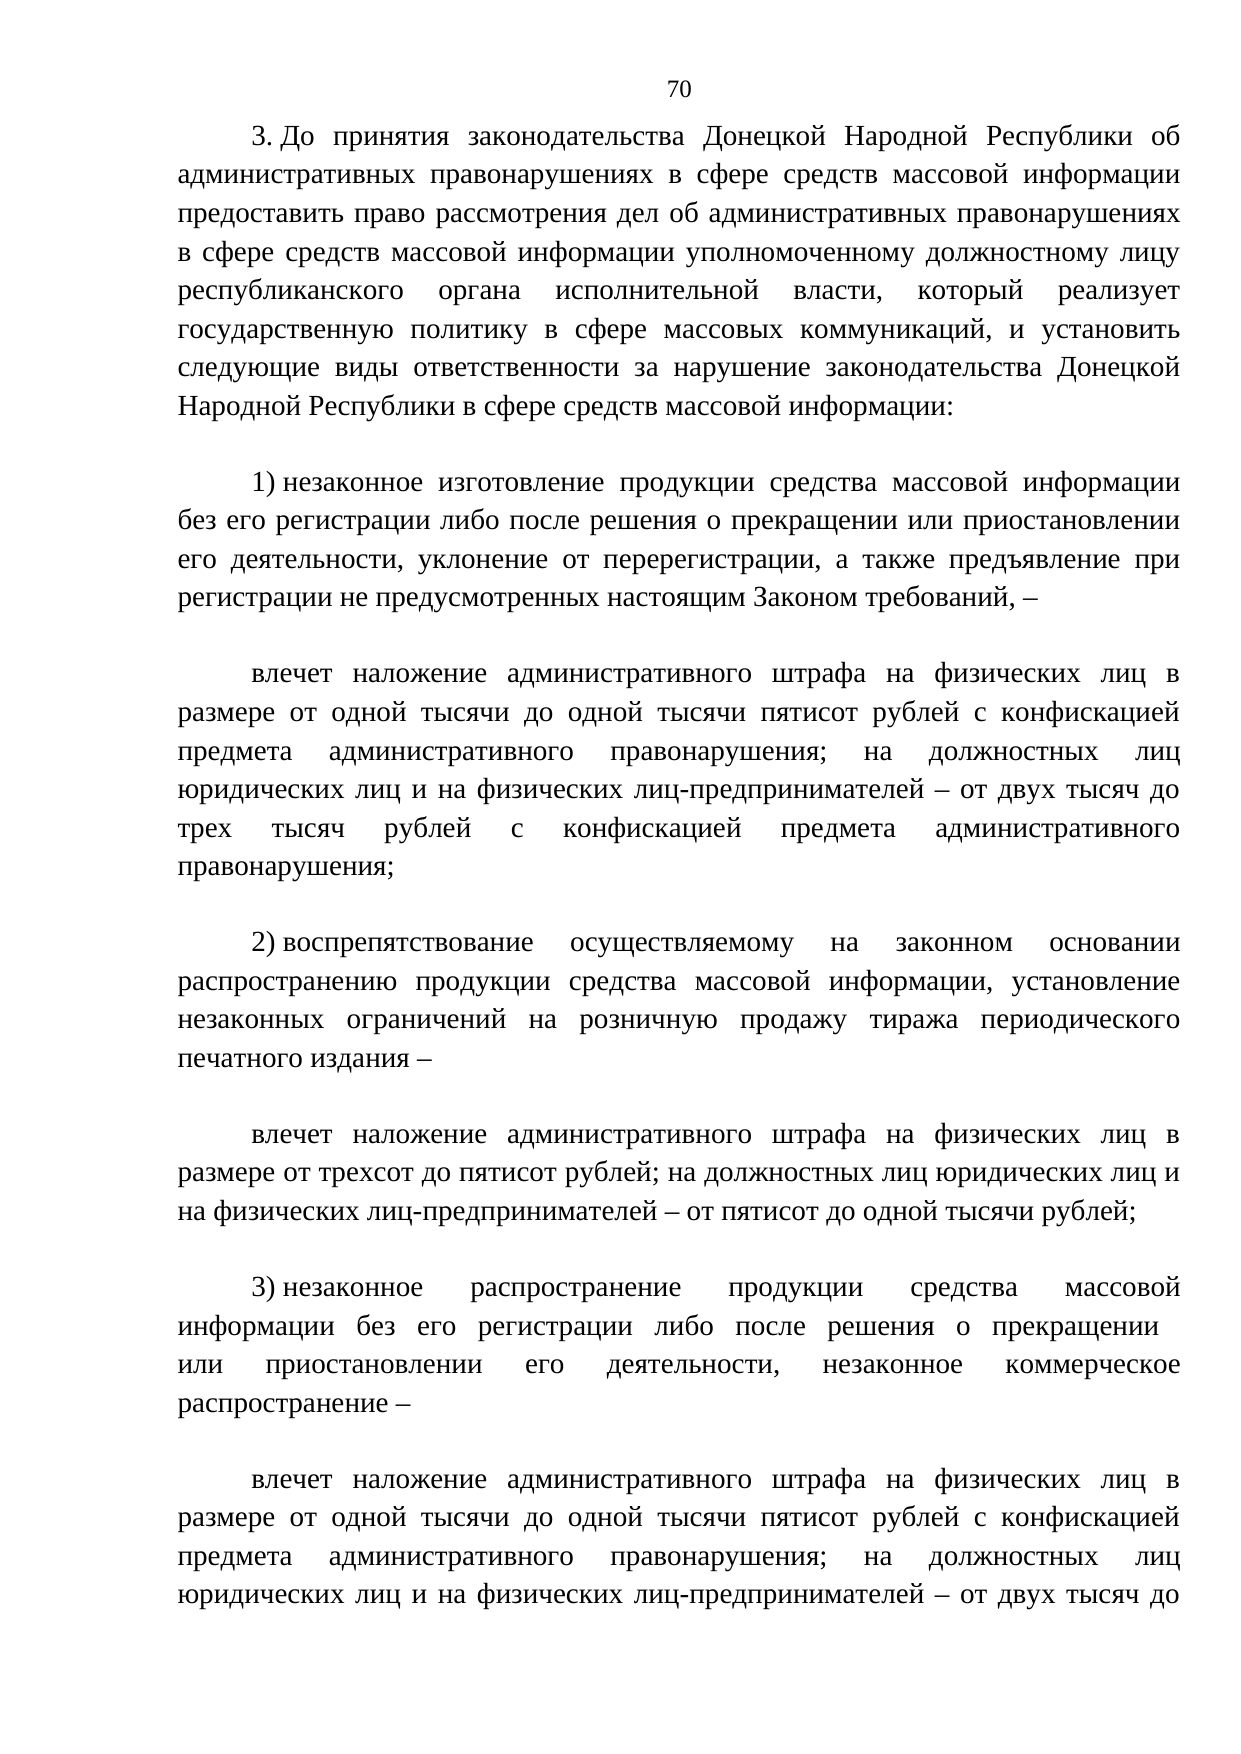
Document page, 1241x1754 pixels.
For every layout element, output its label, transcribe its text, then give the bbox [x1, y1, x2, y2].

text 2) воспрепятствование осуществляемому на законном основании распространению продукции средства массовой информации, установление незаконных ограничений на розничную продажу тиража периодического печатного издания – [177, 924, 1181, 1073]
text 3) незаконное распространение продукции средства массовой информации без его регистрации либо после решения о прекращении или приостановлении его деятельности, незаконное коммерческое распространение – [177, 1269, 1181, 1418]
text 3. До принятия законодательства Донецкой Народной Республики об административных правонарушениях в сфере средств массовой информации предоставить право рассмотрения дел об административных правонарушениях в сфере средств массовой информации уполномоченному должностному лицу республиканского органа исполнительной власти, который реализует государственную политику в сфере массовых коммуникаций, и установить следующие виды ответственности за нарушение законодательства Донецкой Народной Республики в сфере средств массовой информации: [177, 118, 1181, 421]
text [177, 1461, 1181, 1610]
text влечет наложение административного штрафа на физических лиц в размере от трехсот до пятисот рублей; на должностных лиц юридических лиц и на физических лиц-предпринимателей – от пятисот до одной тысячи рублей; [177, 1116, 1181, 1227]
text 1) незаконное изготовление продукции средства массовой информации без его регистрации либо после решения о прекращении или приостановлении его деятельности, уклонение от перерегистрации, а также предъявление при регистрации не предусмотренных настоящим Законом требований, – [177, 464, 1181, 613]
